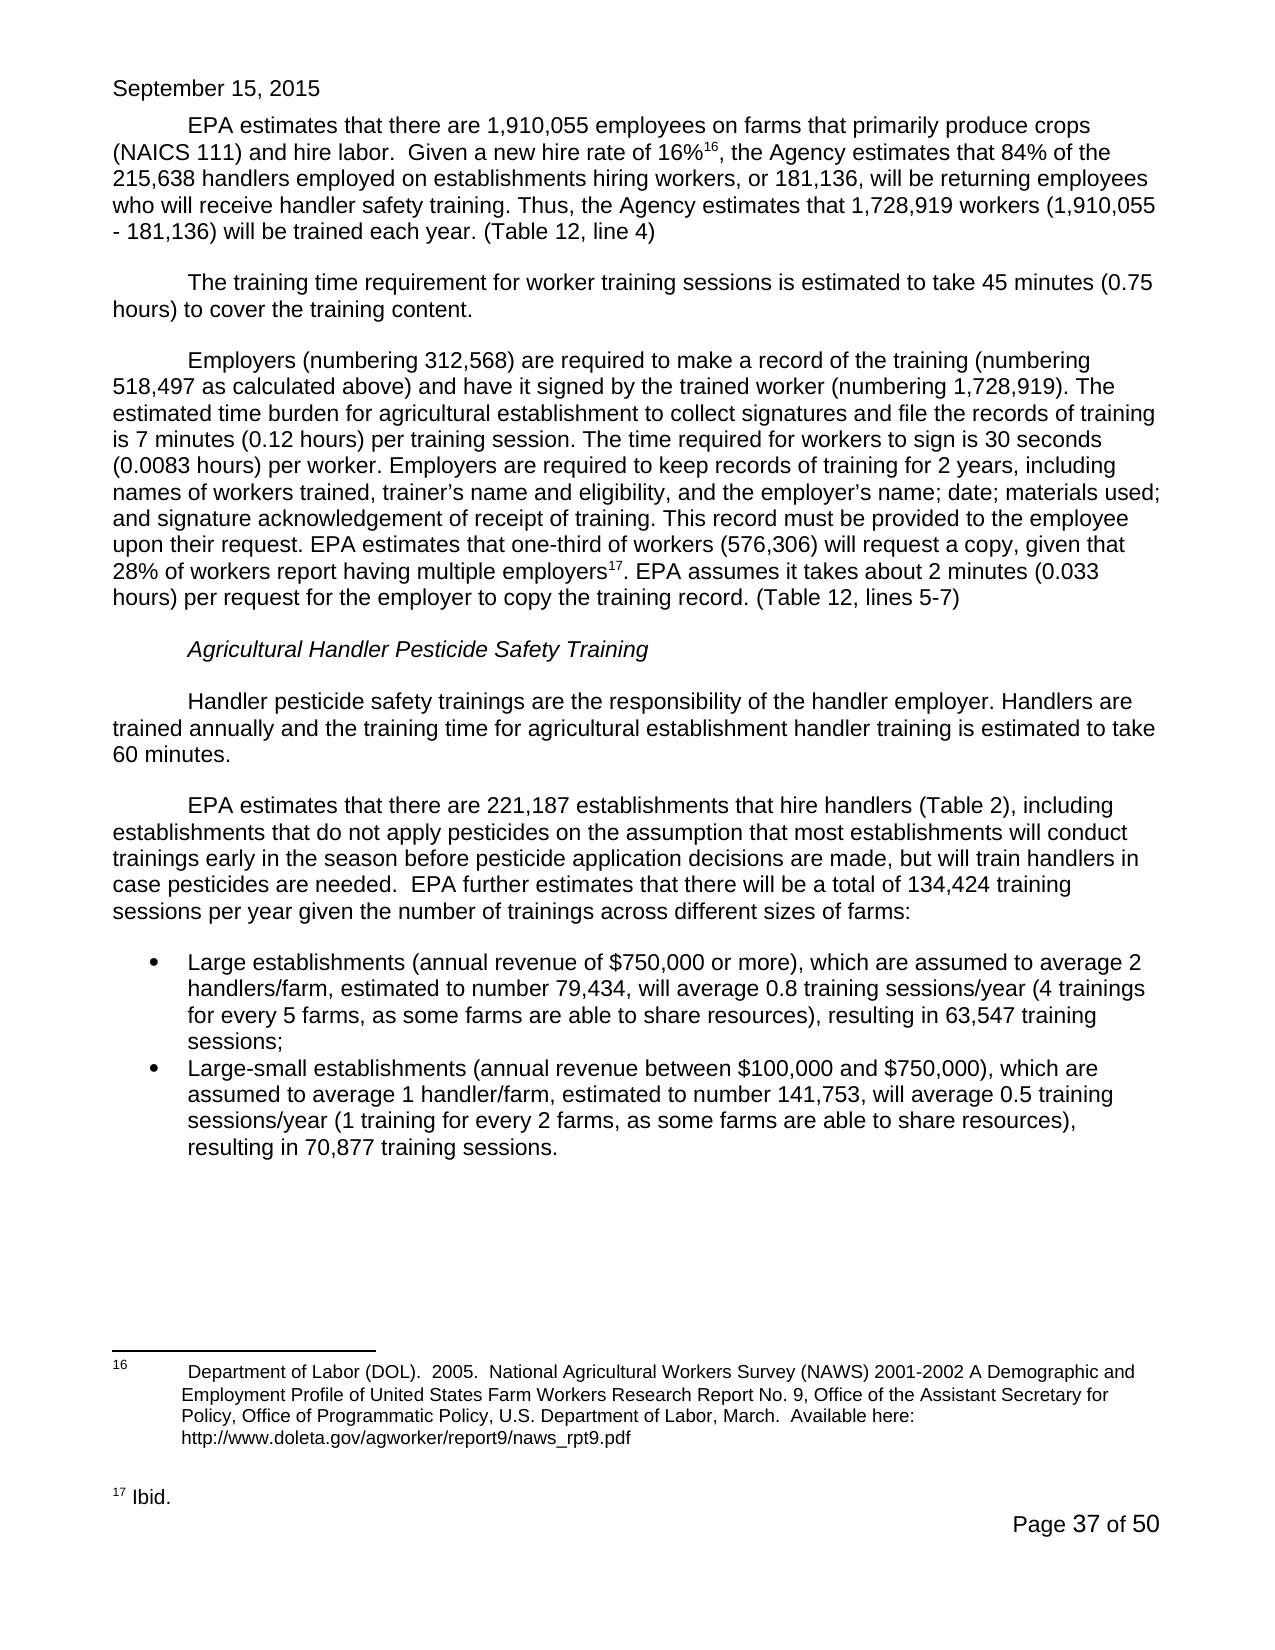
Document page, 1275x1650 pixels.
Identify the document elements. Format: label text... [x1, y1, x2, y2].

text EPA estimates that there are 1,910,055 employees on farms that primarily produce crops (NAICS 111) and hire labor. Given a new hire rate of 16%, the Agency estimates that 84% of the 215,638 handlers employed on establishments hiring workers, or 181,136, will be returning employees who will receive handler safety training. Thus, the Agency estimates that 1,728,919 workers (1,910,055 - 181,136) will be trained each year. (Table 12, line 4) [112, 112, 1162, 244]
text EPA estimates that there are 221,187 establishments that hire handlers (Table 2), including establishments that do not apply pesticides on the assumption that most establishments will conduct trainings early in the season before pesticide application decisions are made, but will train handlers in case pesticides are needed. EPA further estimates that there will be a total of 134,424 training sessions per year given the number of trainings across different sizes of farms: [112, 792, 1162, 924]
text The training time requirement for worker training sessions is estimated to take 45 minutes (0.75 hours) to cover the training content. [112, 269, 1162, 322]
list Large establishments (annual revenue of $750,000 or more), which are assumed to average 2 handlers/farm, estimated to number 79,434, will average 0.8 training sessions/year (4 trainings for every 5 farms, as some farms are able to share resources), resulting in 63,547 training sessions; [150, 949, 1162, 1054]
list Large-small establishments (annual revenue between $100,000 and $750,000), which are assumed to average 1 handler/farm, estimated to number 141,753, will average 0.5 training sessions/year (1 training for every 2 farms, as some farms are able to share resources), resulting in 70,877 training sessions. [150, 1054, 1162, 1160]
text Handler pesticide safety trainings are the responsibility of the handler employer. Handlers are trained annually and the training time for agricultural establishment handler training is estimated to take 60 minutes. [112, 688, 1162, 767]
text Employers (numbering 312,568) are required to make a record of the training (numbering 518,497 as calculated above) and have it signed by the trained worker (numbering 1,728,919). The estimated time burden for agricultural establishment to collect signatures and file the records of training is 7 minutes (0.12 hours) per training session. The time required for workers to sign is 30 seconds (0.0083 hours) per worker. Employers are required to keep records of training for 2 years, including names of workers trained, trainer’s name and eligibility, and the employer’s name; date; materials used; and signature acknowledgement of receipt of training. This record must be provided to the employee upon their request. EPA estimates that one-third of workers (576,306) will request a copy, given that 28% of workers report having multiple employers. EPA assumes it takes about 2 minutes (0.033 hours) per request for the employer to copy the training record. (Table 12, lines 5-7) [112, 347, 1162, 611]
text Agricultural Handler Pesticide Safety Training [112, 636, 1162, 662]
